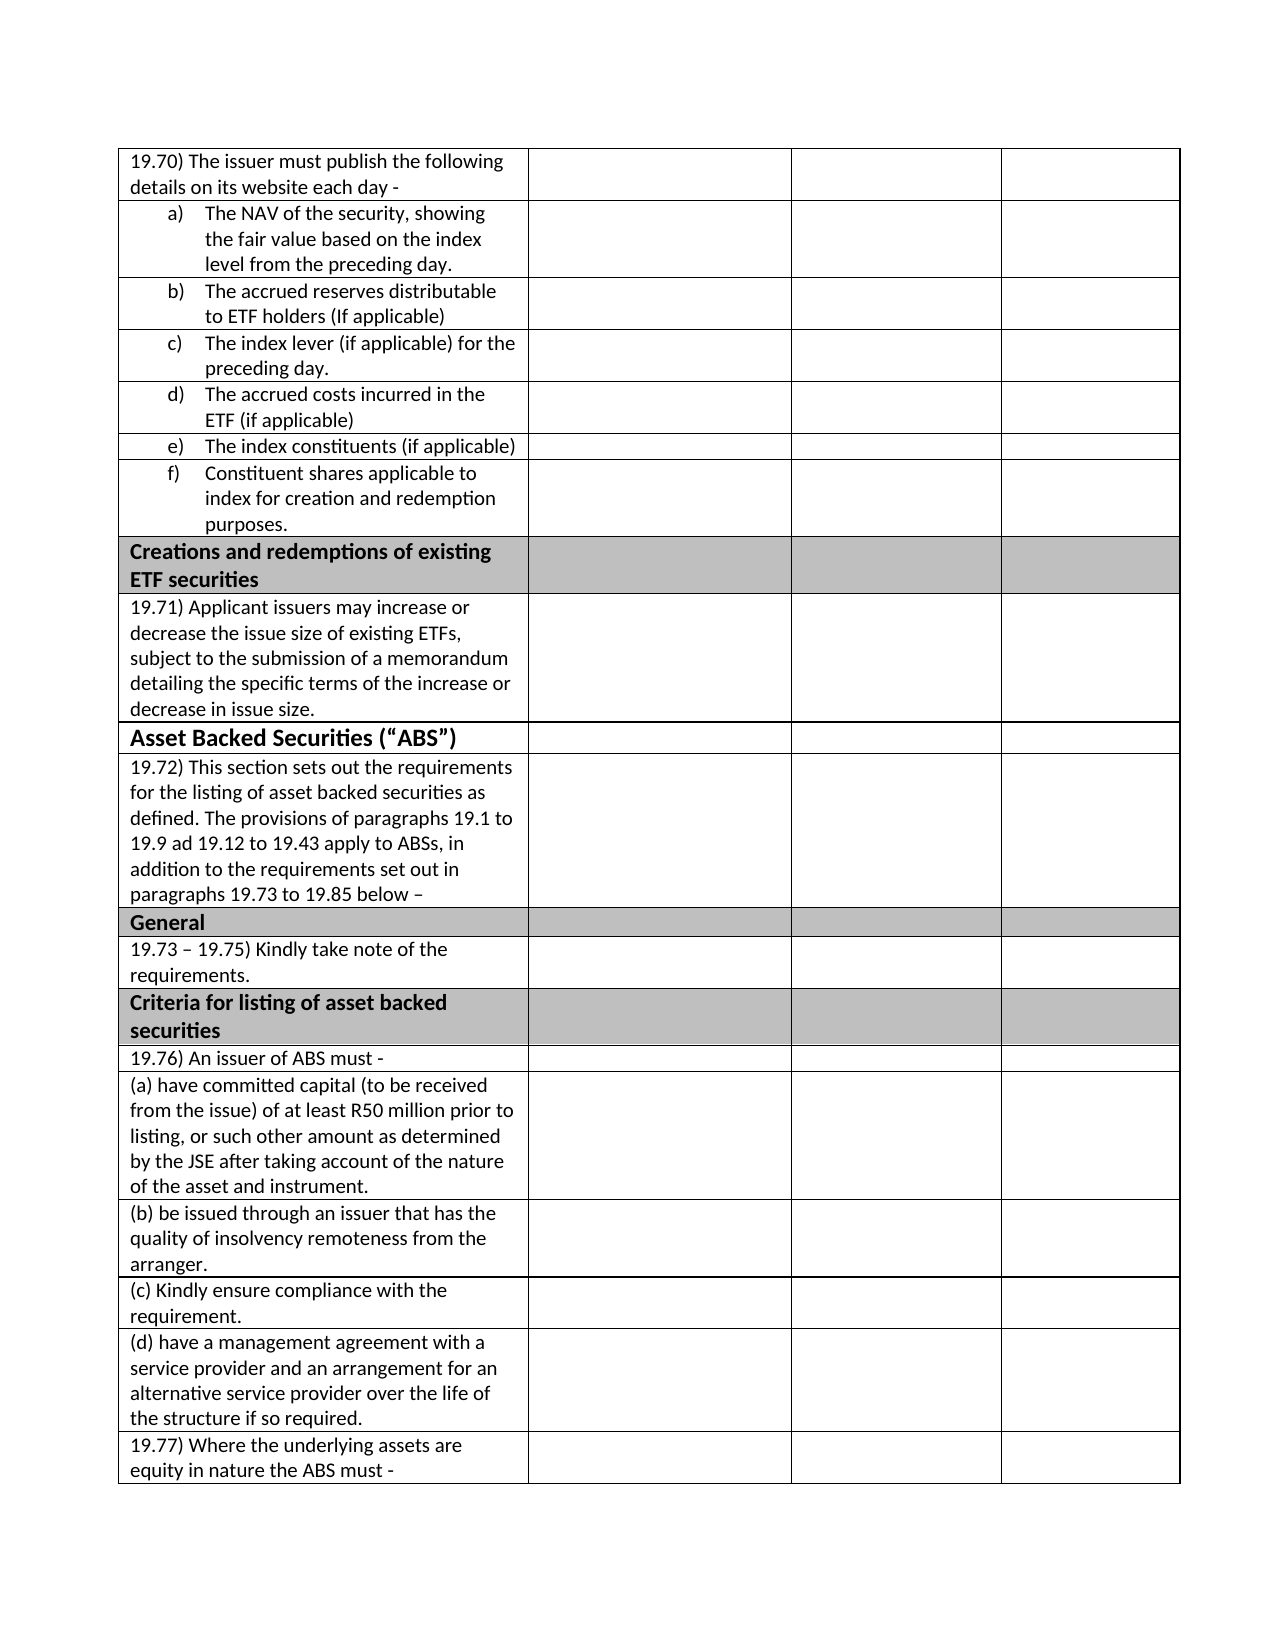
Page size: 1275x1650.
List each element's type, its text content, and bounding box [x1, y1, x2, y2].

table_cell [1002, 723, 1179, 753]
table_cell [1002, 149, 1179, 199]
table_cell [1002, 937, 1179, 987]
table_cell [792, 382, 1001, 432]
table_cell The accrued reserves distributable to ETF holders (If applicable) [119, 278, 528, 329]
table_cell [792, 989, 1001, 1044]
table_cell [1002, 1072, 1179, 1199]
table_cell [1002, 1432, 1179, 1483]
table_cell [529, 1046, 791, 1071]
table_cell [792, 937, 1001, 987]
table_cell [792, 1278, 1001, 1328]
table_cell [529, 754, 791, 907]
table_cell [1002, 330, 1179, 381]
table_cell The accrued costs incurred in the ETF (if applicable) [119, 382, 528, 432]
table_cell [529, 1432, 791, 1483]
table_cell [792, 149, 1001, 199]
table_cell [1002, 278, 1179, 329]
table_cell (d) have a management agreement with a service provider and an arrangement for an alternative service provider over the life of the structure if so required. [119, 1329, 528, 1431]
table_cell [1002, 201, 1179, 277]
table_cell [1002, 1329, 1179, 1431]
table_cell [529, 278, 791, 329]
table_cell Asset Backed Securities (“ABS”) [119, 723, 528, 753]
table_cell [1002, 460, 1179, 536]
table_cell [529, 937, 791, 987]
table_cell [792, 434, 1001, 459]
table_cell [529, 989, 791, 1044]
table_cell Creations and redemptions of existing ETF securities [119, 537, 528, 593]
table_cell [529, 1278, 791, 1328]
table_cell [1002, 1046, 1179, 1071]
table_cell 19.71) Applicant issuers may increase or decrease the issue size of existing ETFs, subject to the submission of a memorandum detailing the specific terms of the increase or decrease in issue size. [119, 594, 528, 721]
table_cell The index lever (if applicable) for the preceding day. [119, 330, 528, 381]
table_cell [792, 1046, 1001, 1071]
table_cell [529, 1329, 791, 1431]
table_cell 19.73 – 19.75) Kindly take note of the requirements. [119, 937, 528, 987]
table_cell 19.77) Where the underlying assets are equity in nature the ABS must - [119, 1432, 528, 1483]
table_cell [529, 1072, 791, 1199]
table_cell [792, 278, 1001, 329]
table_cell [792, 908, 1001, 936]
table_cell [792, 754, 1001, 907]
table_cell [529, 201, 791, 277]
table_cell [792, 594, 1001, 721]
table_cell [529, 434, 791, 459]
table_cell [1002, 537, 1179, 593]
table_cell (c) Kindly ensure compliance with the requirement. [119, 1278, 528, 1328]
table_cell [1002, 754, 1179, 907]
table_cell [1002, 594, 1179, 721]
table_cell Constituent shares applicable to index for creation and redemption purposes. [119, 460, 528, 536]
table_cell [529, 537, 791, 593]
table_cell [792, 201, 1001, 277]
table_cell 19.72) This section sets out the requirements for the listing of asset backed securities as defined. The provisions of paragraphs 19.1 to 19.9 ad 19.12 to 19.43 apply to ABSs, in addition to the requirements set out in paragraphs 19.73 to 19.85 below – [119, 754, 528, 907]
table_cell [1002, 434, 1179, 459]
table_cell [792, 1432, 1001, 1483]
table_cell [1002, 382, 1179, 432]
table_cell [1002, 1278, 1179, 1328]
table_cell 19.76) An issuer of ABS must - [119, 1046, 528, 1071]
table_cell [529, 382, 791, 432]
table_cell [1002, 989, 1179, 1044]
table_cell [1002, 1200, 1179, 1276]
table_cell General [119, 908, 528, 936]
table_cell (b) be issued through an issuer that has the quality of insolvency remoteness from the arranger. [119, 1200, 528, 1276]
table_cell [792, 1072, 1001, 1199]
table_cell [792, 537, 1001, 593]
table_cell 19.70) The issuer must publish the following details on its website each day - [119, 149, 528, 199]
table_cell (a) have committed capital (to be received from the issue) of at least R50 million prior to listing, or such other amount as determined by the JSE after taking account of the nature of the asset and instrument. [119, 1072, 528, 1199]
table_cell The index constituents (if applicable) [119, 434, 528, 459]
table_cell [792, 723, 1001, 753]
table_cell [792, 1200, 1001, 1276]
table_cell [792, 330, 1001, 381]
table_cell Criteria for listing of asset backed securities [119, 989, 528, 1044]
table_cell [529, 149, 791, 199]
table_cell [529, 330, 791, 381]
table_cell [529, 460, 791, 536]
table_cell [529, 1200, 791, 1276]
table_cell [792, 1329, 1001, 1431]
table_cell [792, 460, 1001, 536]
table_cell [529, 594, 791, 721]
table_cell [529, 908, 791, 936]
table_cell [1002, 908, 1179, 936]
table_cell The NAV of the security, showing the fair value based on the index level from the preceding day. [119, 201, 528, 277]
table_cell [529, 723, 791, 753]
